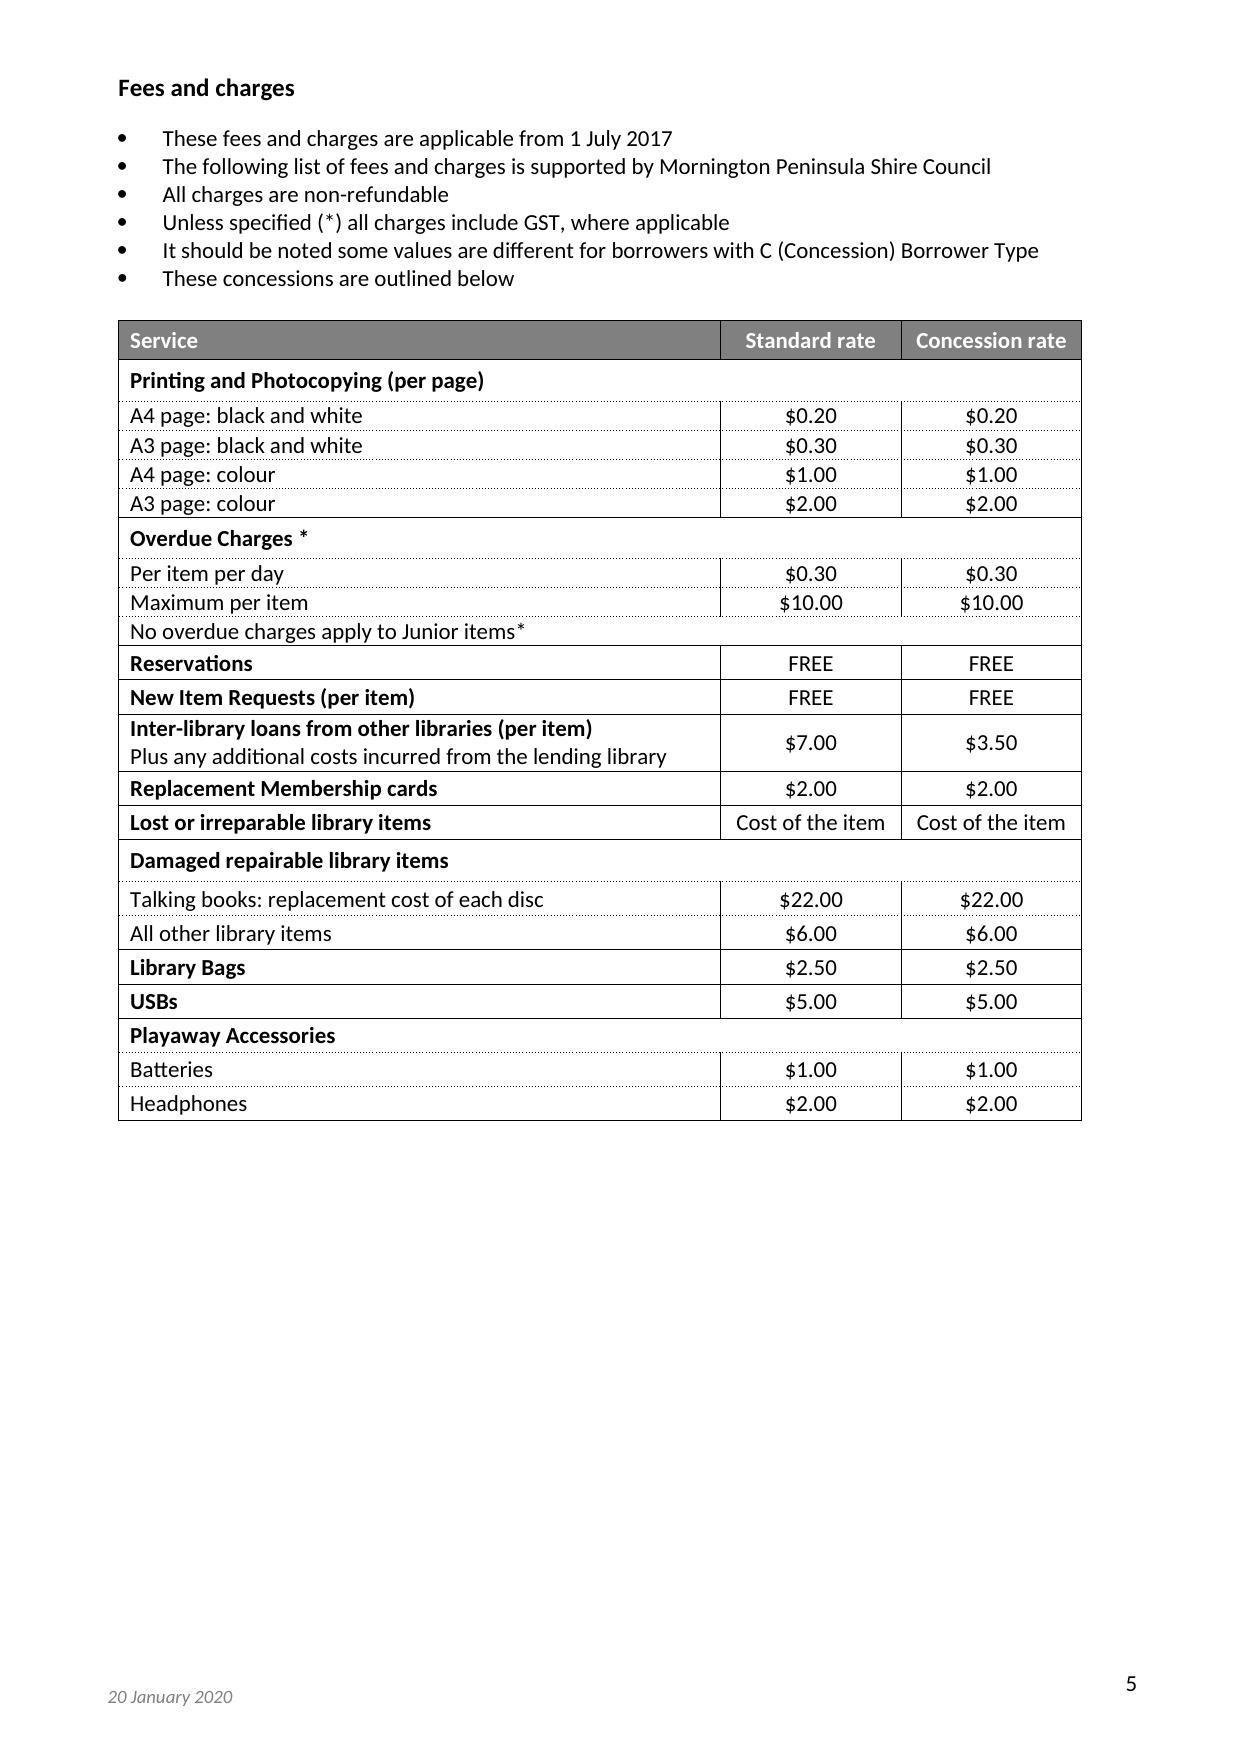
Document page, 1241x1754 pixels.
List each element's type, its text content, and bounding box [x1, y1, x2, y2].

table_cell $2.00 [721, 1086, 901, 1120]
table_cell Headphones [119, 1086, 720, 1120]
table_cell USBs [119, 985, 720, 1017]
table_cell Overdue Charges * [119, 518, 1081, 558]
table_cell New Item Requests (per item) [119, 680, 720, 713]
table_cell Lost or irreparable library items [119, 806, 720, 839]
table_cell $2.00 [902, 772, 1081, 804]
table_cell $6.00 [721, 915, 901, 949]
table_cell A4 page: colour [119, 459, 720, 488]
list These concessions are outlined below [118, 264, 1137, 292]
list It should be noted some values are different for borrowers with C (Concession) Borrower Type [118, 236, 1137, 264]
table_cell $2.50 [721, 950, 901, 983]
table_cell Playaway Accessories [119, 1019, 1081, 1052]
table_cell $2.00 [721, 488, 901, 517]
table_cell FREE [902, 680, 1081, 713]
table_cell $5.00 [721, 985, 901, 1017]
table_cell Damaged repairable library items [119, 840, 1081, 881]
table_cell $6.00 [902, 915, 1081, 949]
table_cell A4 page: black and white [119, 401, 720, 430]
table_cell $7.00 [721, 715, 901, 771]
table_cell Batteries [119, 1052, 720, 1086]
table_cell FREE [721, 646, 901, 679]
table_header Concession rate [902, 321, 1081, 359]
table_cell Cost of the item [721, 806, 901, 839]
list Unless specified (*) all charges include GST, where applicable [118, 208, 1137, 236]
table_cell $5.00 [902, 985, 1081, 1017]
table_cell $0.30 [902, 558, 1081, 587]
table_cell $0.30 [902, 430, 1081, 459]
table_cell $2.00 [721, 772, 901, 804]
table_cell All other library items [119, 915, 720, 949]
table_cell $10.00 [721, 587, 901, 616]
table_cell $22.00 [902, 881, 1081, 915]
table_cell $1.00 [721, 459, 901, 488]
table_cell $0.30 [721, 558, 901, 587]
table_cell Inter-library loans from other libraries (per item) Plus any additional costs incurred from the lending library [119, 715, 720, 771]
table_cell $2.00 [902, 488, 1081, 517]
table_cell FREE [721, 680, 901, 713]
list All charges are non-refundable [118, 180, 1137, 208]
table_cell $2.00 [902, 1086, 1081, 1120]
table_cell FREE [902, 646, 1081, 679]
table_cell $0.20 [721, 401, 901, 430]
table_cell $2.50 [902, 950, 1081, 983]
table_cell $1.00 [902, 1052, 1081, 1086]
list These fees and charges are applicable from 1 July 2017 [118, 124, 1137, 152]
table_cell A3 page: black and white [119, 430, 720, 459]
table_cell Cost of the item [902, 806, 1081, 839]
table_cell $0.30 [721, 430, 901, 459]
table_cell Replacement Membership cards [119, 772, 720, 804]
table_cell $10.00 [902, 587, 1081, 616]
table_cell Reservations [119, 646, 720, 679]
table_cell $3.50 [902, 715, 1081, 771]
table_cell $1.00 [721, 1052, 901, 1086]
table_header Service [119, 321, 720, 359]
table_cell $22.00 [721, 881, 901, 915]
table_cell No overdue charges apply to Junior items* [119, 616, 1081, 645]
table_cell $0.20 [902, 401, 1081, 430]
table_cell Printing and Photocopying (per page) [119, 360, 1081, 401]
table_cell Library Bags [119, 950, 720, 983]
text Fees and charges [118, 72, 1137, 103]
table_cell $1.00 [902, 459, 1081, 488]
table_cell Per item per day [119, 558, 720, 587]
table_cell Talking books: replacement cost of each disc [119, 881, 720, 915]
table_cell A3 page: colour [119, 488, 720, 517]
table_cell Maximum per item [119, 587, 720, 616]
list The following list of fees and charges is supported by Mornington Peninsula Shire Council [118, 152, 1137, 180]
table_header Standard rate [721, 321, 901, 359]
